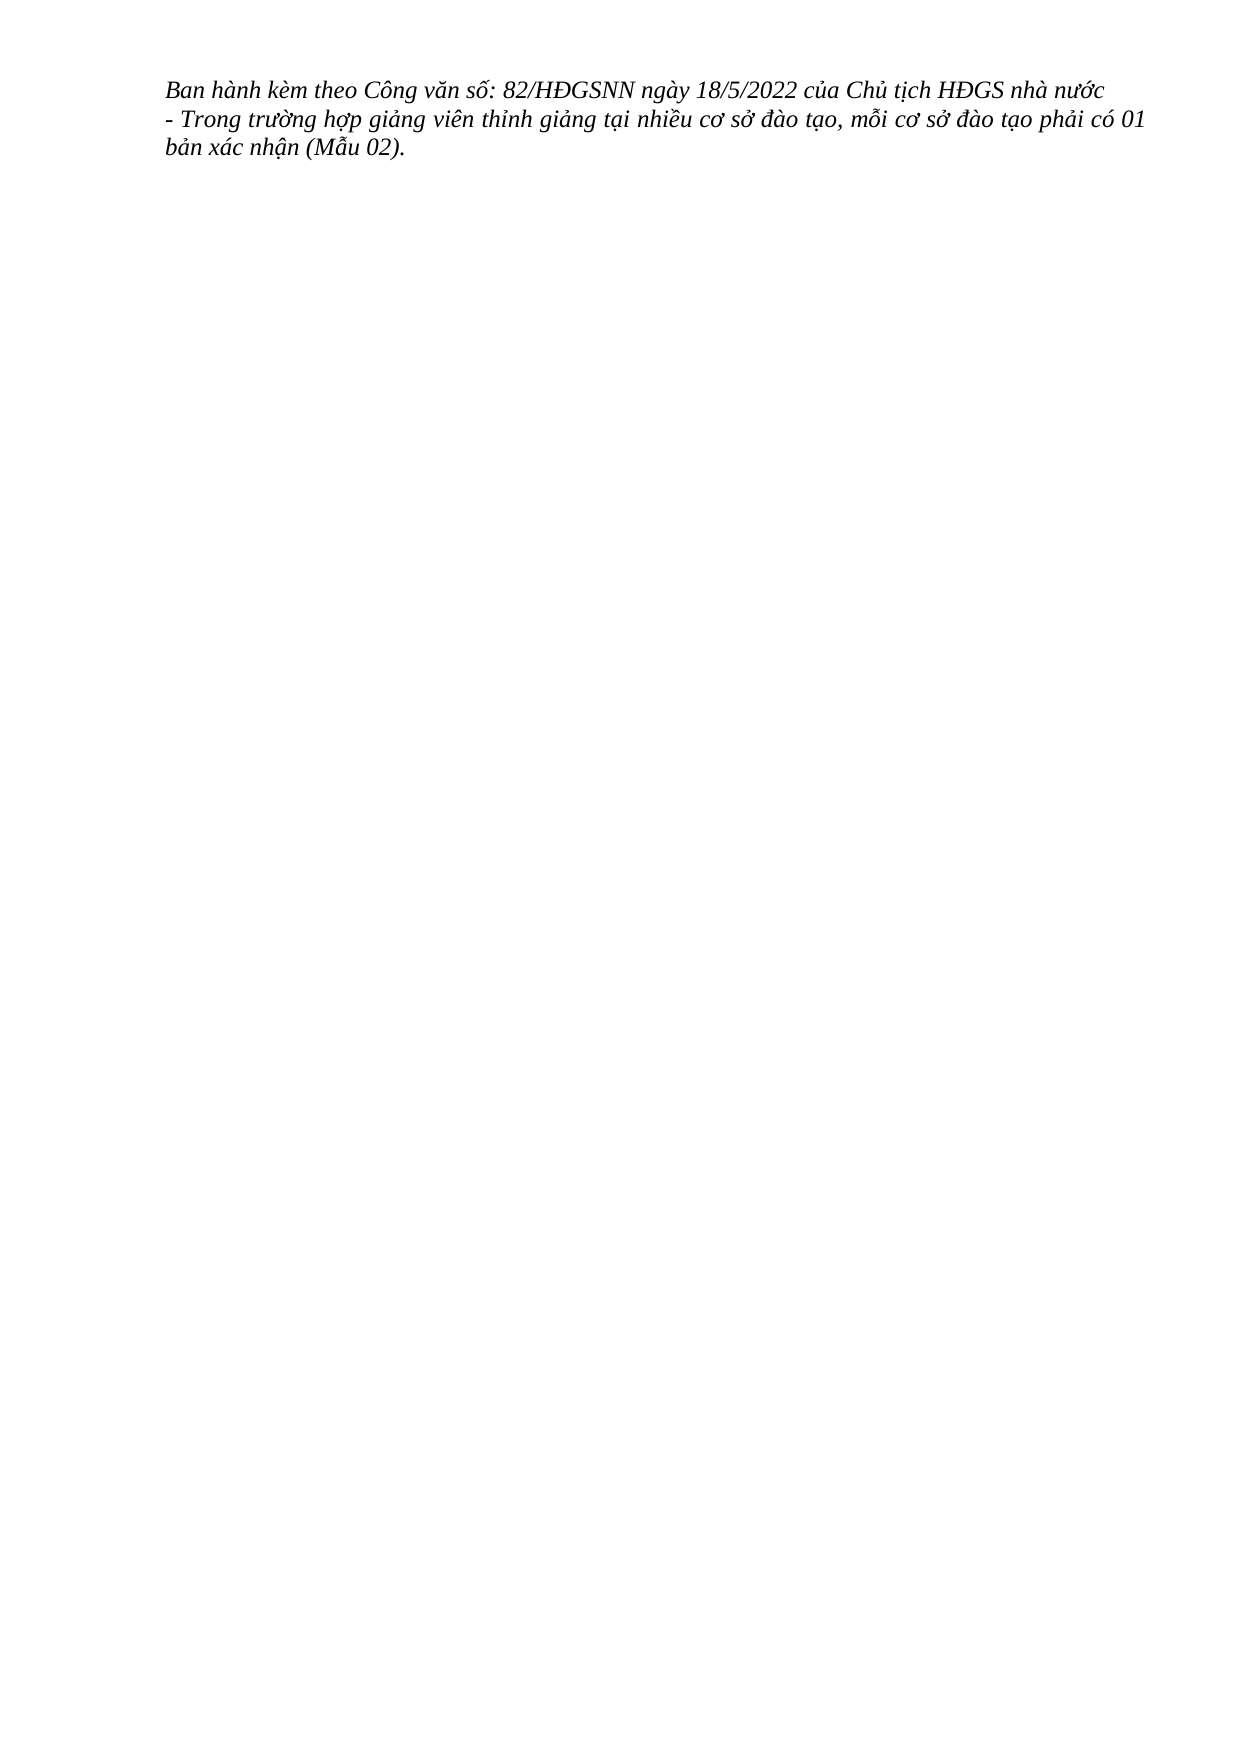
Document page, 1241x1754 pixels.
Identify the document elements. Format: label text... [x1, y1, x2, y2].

text - Trong trường hợp giảng viên thỉnh giảng tại nhiều cơ sở đào tạo, mỗi cơ sở đào tạo phải có 01 bản xác nhận (Mẫu 02). [165, 104, 1152, 161]
